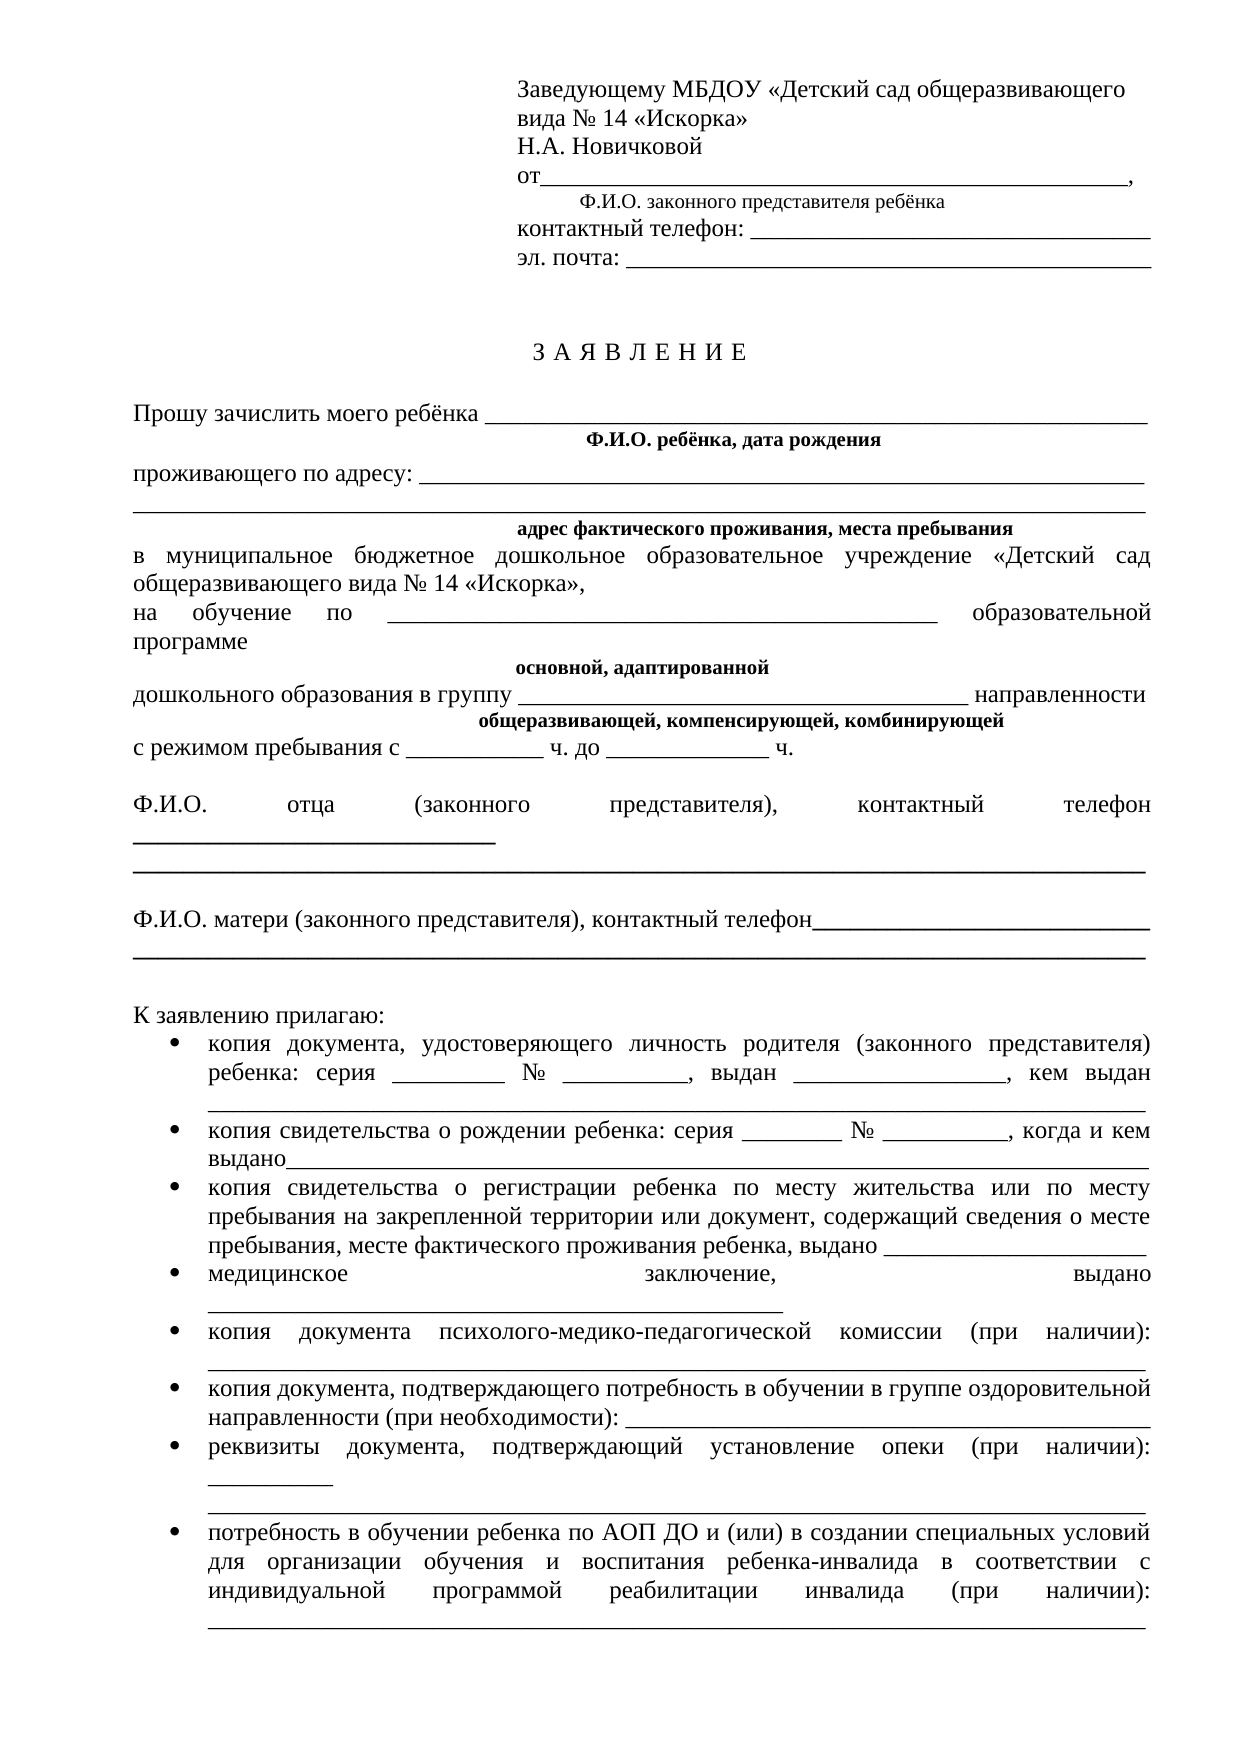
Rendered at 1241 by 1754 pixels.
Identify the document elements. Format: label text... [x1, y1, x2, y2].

list реквизиты документа, подтверждающий установление опеки (при наличии): __________ [170, 1431, 1152, 1488]
list копия свидетельства о регистрации ребенка по месту жительства или по месту пребывания на закрепленной территории или документ, содержащий сведения о месте пребывания, месте фактического проживания ребенка, выдано _____________________ [170, 1172, 1152, 1258]
text Н.А. Новичковой [517, 131, 1152, 160]
list копия документа, удостоверяющего личность родителя (законного представителя) ребенка: серия _________ № __________, выдан _________________, кем выдан ___________________________________________________________________________ [170, 1028, 1152, 1115]
text Ф.И.О. отца (законного представителя), контактный телефон _____________________________ [133, 789, 1152, 847]
text эл. почта: __________________________________________ [517, 242, 1152, 270]
list копия документа психолого-медико-педагогической комиссии (при наличии): ___________________________________________________________________________ [170, 1316, 1152, 1373]
text Ф.И.О. матери (законного представителя), контактный телефон___________________________ [133, 904, 1152, 933]
list медицинское заключение, выдано ______________________________________________ [170, 1258, 1152, 1316]
text Прошу зачислить моего ребёнка _____________________________________________________ [133, 398, 1152, 427]
text адрес фактического проживания, места пребывания [517, 516, 1152, 540]
text с режимом пребывания с ___________ ч. до _____________ ч. [133, 732, 1152, 760]
text _________________________________________________________________________________ [133, 933, 1152, 962]
text ___________________________________________________________________________ [208, 1488, 1152, 1517]
text на обучение по ____________________________________________ образовательной программе [133, 597, 1152, 655]
text в муниципальное бюджетное дошкольное образовательное учреждение «Детский сад общеразвивающего вида № 14 «Искорка», [133, 540, 1152, 597]
text К заявлению прилагаю: [133, 1000, 1152, 1028]
text ЗАЯВЛЕНИЕ [127, 337, 1152, 366]
text общеразвивающей, компенсирующей, комбинирующей [133, 707, 1152, 732]
list копия документа, подтверждающего потребность в обучении в группе оздоровительной направленности (при необходимости): __________________________________________ [170, 1373, 1152, 1431]
text _________________________________________________________________________________ [133, 487, 1152, 516]
list потребность в обучении ребенка по АОП ДО и (или) в создании специальных условий для организации обучения и воспитания ребенка-инвалида в соответствии с индивидуальной программой реабилитации инвалида (при наличии): ___________________________________________________________________________ [170, 1517, 1152, 1632]
text контактный телефон: ________________________________ [517, 213, 1152, 242]
text проживающего по адресу: __________________________________________________________ [133, 458, 1152, 487]
text Ф.И.О. законного представителя ребёнка [517, 189, 1152, 213]
text основной, адаптированной [133, 655, 1152, 679]
list копия свидетельства о рождении ребенка: серия ________ № __________, когда и кем выдано_____________________________________________________________________ [170, 1115, 1152, 1172]
text _________________________________________________________________________________ [133, 847, 1152, 875]
text от_______________________________________________, [517, 160, 1152, 189]
text Ф.И.О. ребёнка, дата рождения [133, 427, 1152, 458]
text Заведующему МБДОУ «Детский сад общеразвивающего вида № 14 «Искорка» [517, 74, 1152, 131]
text дошкольного образования в группу ____________________________________ направленности [133, 679, 1152, 707]
